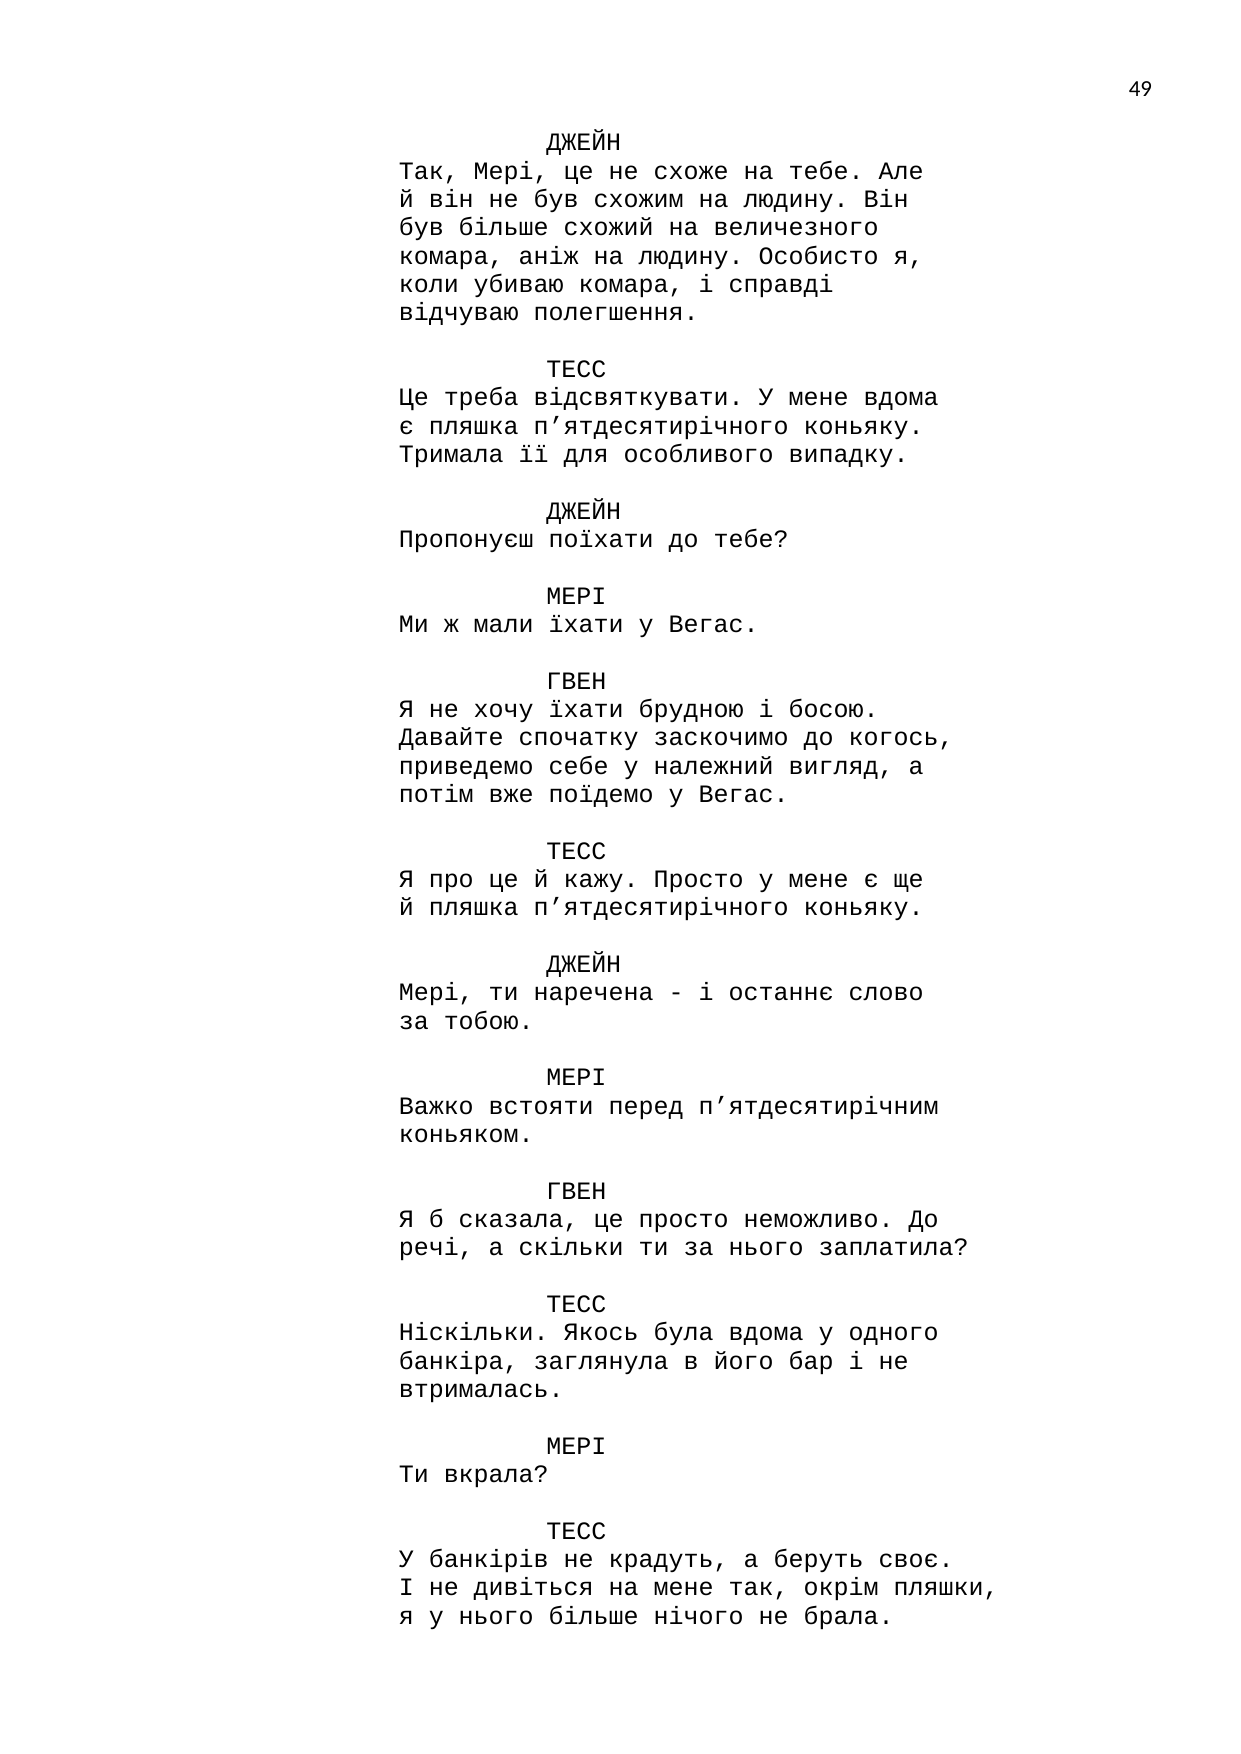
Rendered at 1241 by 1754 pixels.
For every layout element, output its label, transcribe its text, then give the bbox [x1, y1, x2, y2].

text Я не хочу їхати брудною і босою. [325, 697, 1152, 725]
text МЕРІ [325, 1433, 1152, 1462]
text І не дивіться на мене так, окрім пляшки, [325, 1575, 1152, 1603]
text ДЖЕЙН [325, 130, 1152, 158]
text коньяком. [325, 1122, 1152, 1150]
text й пляшка п’ятдесятирічного коньяку. [325, 895, 1152, 923]
text Мері, ти наречена - і останнє слово [325, 980, 1152, 1008]
text потім вже поїдемо у Вегас. [325, 782, 1152, 810]
text ТЕСС [325, 357, 1152, 385]
text Давайте спочатку заскочимо до когось, [325, 725, 1152, 753]
text Я б сказала, це просто неможливо. До [325, 1207, 1152, 1235]
text ДЖЕЙН [325, 952, 1152, 980]
text Ніскільки. Якось була вдома у одного [325, 1320, 1152, 1348]
text Ти вкрала? [325, 1462, 1152, 1490]
text приведемо себе у належний вигляд, а [325, 753, 1152, 782]
text коли убиваю комара, і справді [325, 272, 1152, 300]
text відчуваю полегшення. [325, 300, 1152, 328]
text Це треба відсвяткувати. У мене вдома [325, 385, 1152, 413]
text Так, Мері, це не схоже на тебе. Але [325, 158, 1152, 187]
text комара, аніж на людину. Особисто я, [325, 243, 1152, 272]
text МЕРІ [325, 1065, 1152, 1093]
text ГВЕН [325, 1178, 1152, 1207]
text Я про це й кажу. Просто у мене є ще [325, 867, 1152, 895]
text У банкірів не крадуть, а беруть своє. [325, 1547, 1152, 1575]
text ТЕСС [325, 1292, 1152, 1320]
text МЕРІ [325, 583, 1152, 612]
text ГВЕН [325, 668, 1152, 697]
text я у нього більше нічого не брала. [325, 1603, 1152, 1632]
text ДЖЕЙН [325, 498, 1152, 527]
text є пляшка п’ятдесятирічного коньяку. [325, 413, 1152, 442]
text втрималась. [325, 1377, 1152, 1405]
text ТЕСС [325, 1518, 1152, 1547]
text Пропонуєш поїхати до тебе? [325, 527, 1152, 555]
text ТЕСС [325, 838, 1152, 867]
text Ми ж мали їхати у Вегас. [325, 612, 1152, 640]
text був більше схожий на величезного [325, 215, 1152, 243]
text й він не був схожим на людину. Він [325, 187, 1152, 215]
text банкіра, заглянула в його бар і не [325, 1348, 1152, 1377]
text Тримала її для особливого випадку. [325, 442, 1152, 470]
text Важко встояти перед п’ятдесятирічним [325, 1093, 1152, 1122]
text за тобою. [325, 1008, 1152, 1037]
text речі, а скільки ти за нього заплатила? [325, 1235, 1152, 1263]
